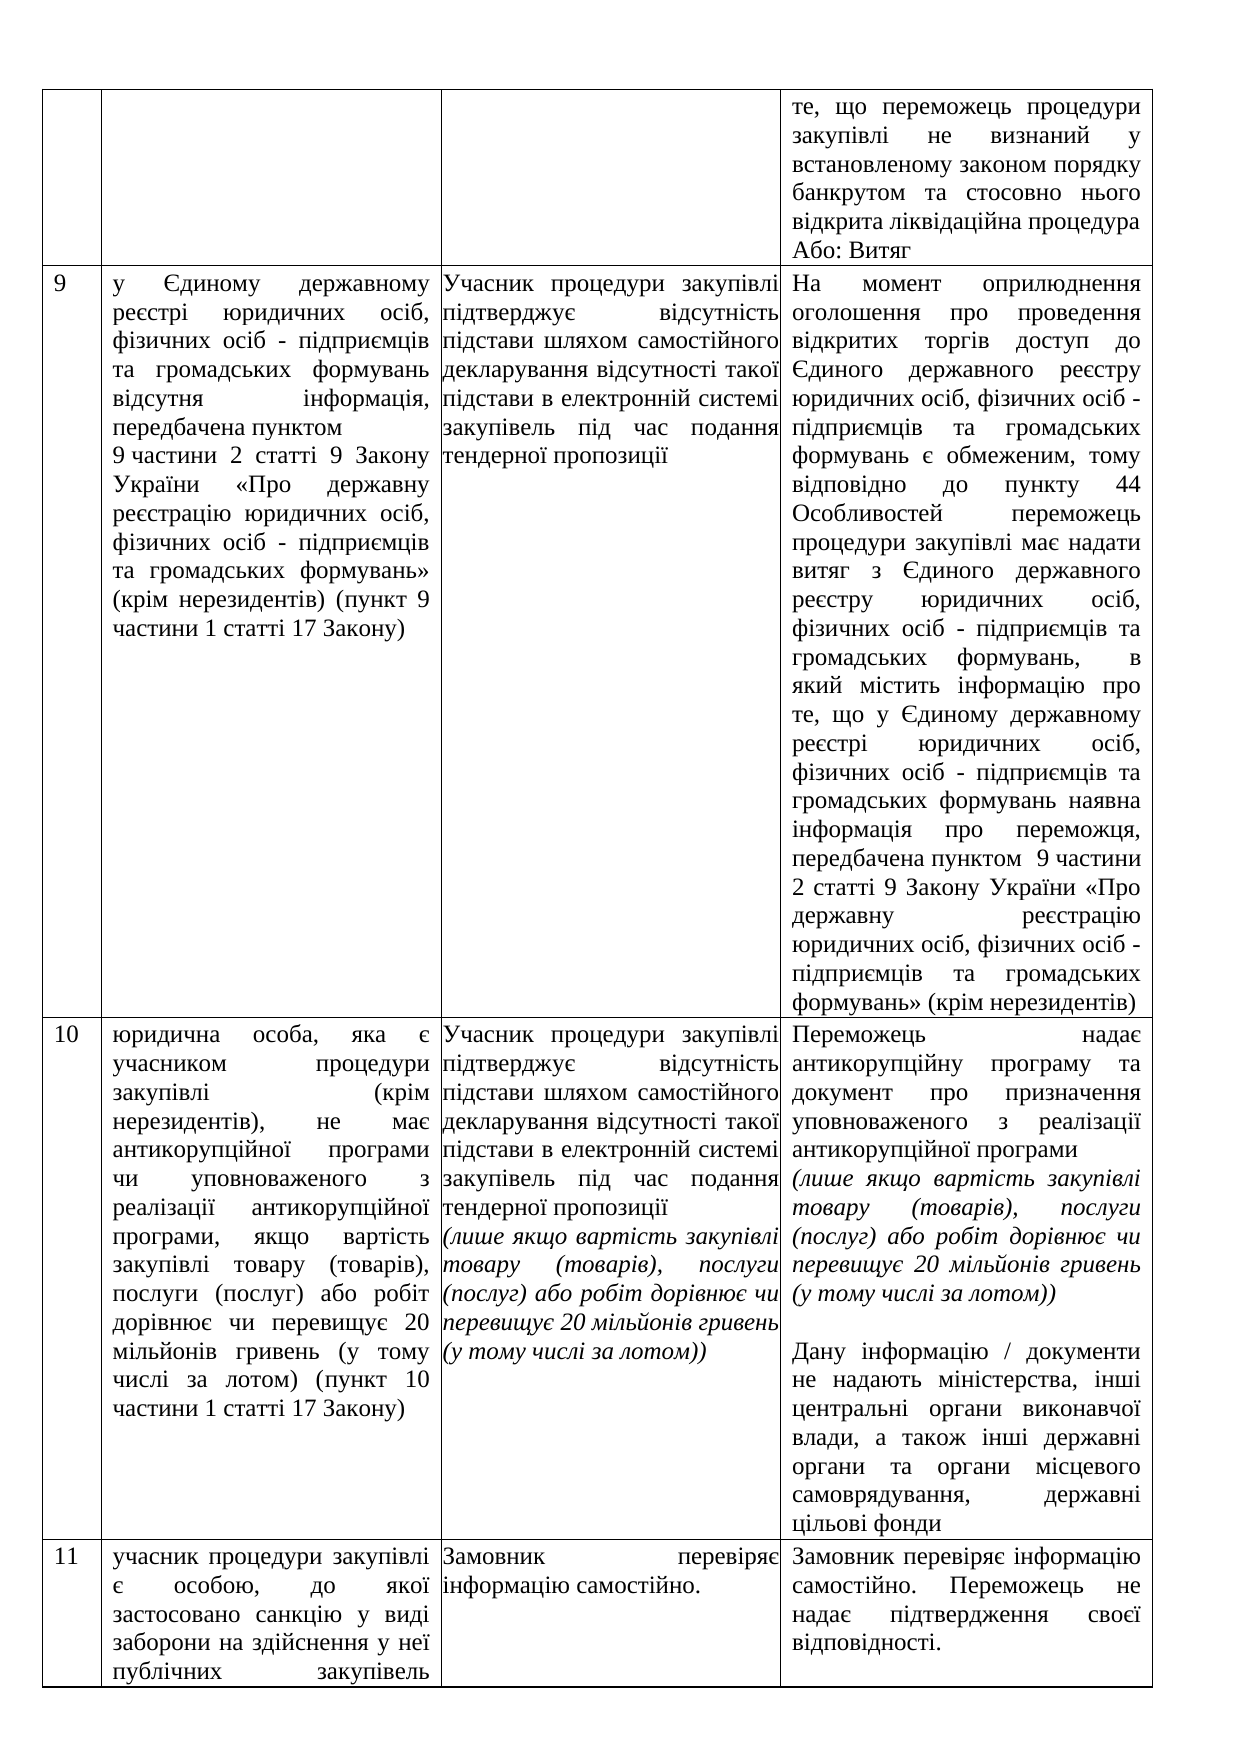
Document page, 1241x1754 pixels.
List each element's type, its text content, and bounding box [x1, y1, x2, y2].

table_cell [781, 90, 1152, 265]
table_cell Переможець надає антикорупційну програму та документ про призначення уповноваженого з реалізації антикорупційної програми (лише якщо вартість закупівлі товару (товарів), послуги (послуг) або робіт дорівнює чи перевищує 20 мільйонів гривень (у тому числі за лотом)) Дану інформацію / документи не надають міністерства, інші центральні органи виконавчої влади, а також інші державні органи та органи місцевого самоврядування, державні цільові фонди [781, 1018, 1152, 1538]
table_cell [102, 1540, 441, 1686]
table_cell 10 [43, 1018, 101, 1538]
table_cell 9 [43, 266, 101, 1017]
table_cell у Єдиному державному реєстрі юридичних осіб, фізичних осіб - підприємців та громадських формувань відсутня інформація, передбачена пунктом 9 частини 2 статті 9 Закону України «Про державну реєстрацію юридичних осіб, фізичних осіб - підприємців та громадських формувань» (крім нерезидентів) (пункт 9 частини 1 статті 17 Закону) [102, 266, 441, 1017]
table_cell На момент оприлюднення оголошення про проведення відкритих торгів доступ до Єдиного державного реєстру юридичних осіб, фізичних осіб - підприємців та громадських формувань є обмеженим, тому відповідно до пункту 44 Особливостей переможець процедури закупівлі має надати витяг з Єдиного державного реєстру юридичних осіб, фізичних осіб - підприємців та громадських формувань, в який містить інформацію про те, що у Єдиному державному реєстрі юридичних осіб, фізичних осіб - підприємців та громадських формувань наявна інформація про переможця, передбачена пунктом 9 частини 2 статті 9 Закону України «Про державну реєстрацію юридичних осіб, фізичних осіб - підприємців та громадських формувань» (крім нерезидентів) [781, 266, 1152, 1017]
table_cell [781, 1540, 1152, 1686]
table_cell юридична особа, яка є учасником процедури закупівлі (крім нерезидентів), не має антикорупційної програми чи уповноваженого з реалізації антикорупційної програми, якщо вартість закупівлі товару (товарів), послуги (послуг) або робіт дорівнює чи перевищує 20 мільйонів гривень (у тому числі за лотом) (пункт 10 частини 1 статті 17 Закону) [102, 1018, 441, 1538]
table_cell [102, 90, 441, 265]
table_cell Учасник процедури закупівлі підтверджує відсутність підстави шляхом самостійного декларування відсутності такої підстави в електронній системі закупівель під час подання тендерної пропозиції (лише якщо вартість закупівлі товару (товарів), послуги (послуг) або робіт дорівнює чи перевищує 20 мільйонів гривень (у тому числі за лотом)) [442, 1018, 780, 1538]
table_cell 8 [43, 90, 101, 265]
table_cell 11 [43, 1540, 101, 1686]
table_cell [442, 90, 780, 265]
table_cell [442, 1540, 780, 1686]
